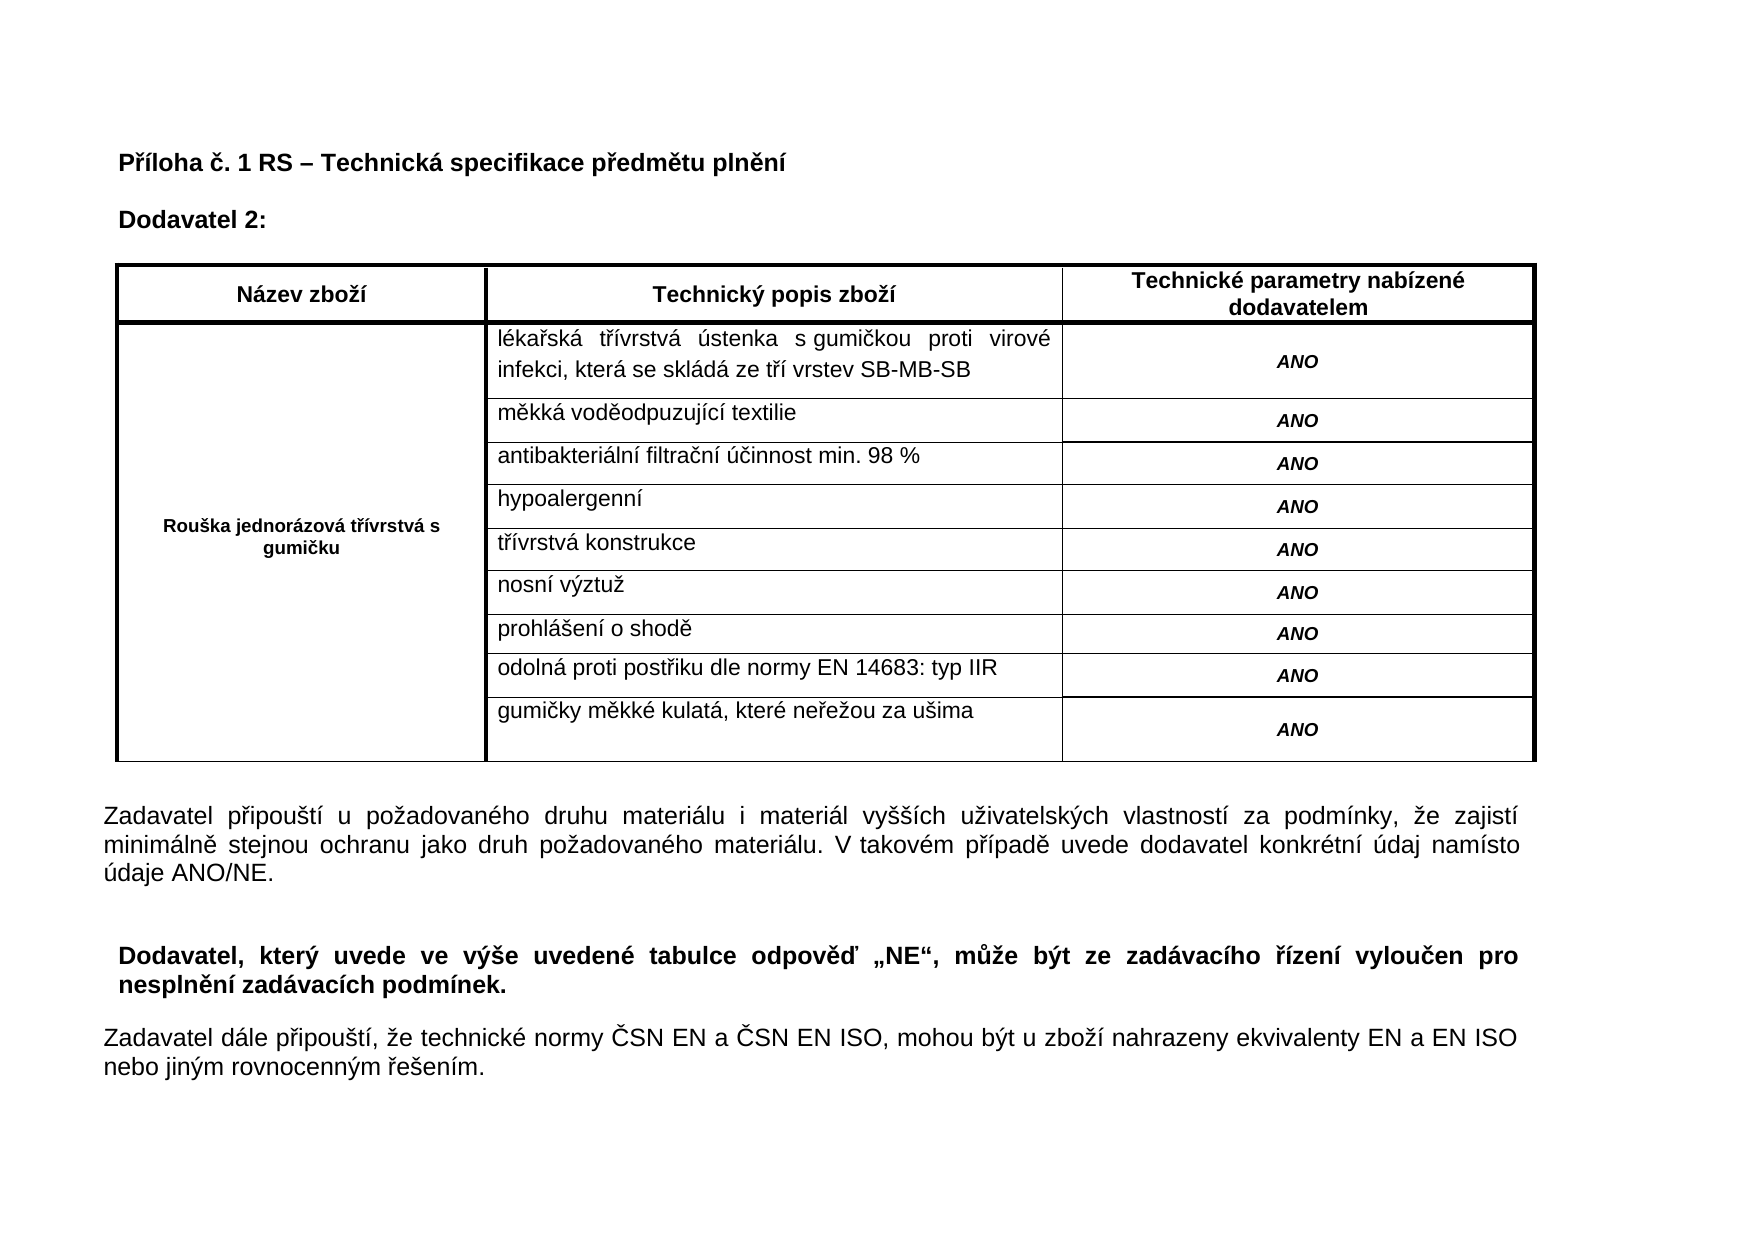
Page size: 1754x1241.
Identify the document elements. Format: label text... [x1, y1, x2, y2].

table_header Technický popis zboží [488, 267, 1062, 320]
table_cell lékařská třívrstvá ústenka s gumičkou proti virové infekci, která se skládá ze tří vrstev SB-MB-SB [488, 325, 1062, 398]
table_cell ANO [1063, 325, 1532, 398]
table_header Technické parametry nabízené dodavatelem [1063, 267, 1532, 320]
table_cell ANO [1063, 698, 1532, 761]
table_cell ANO [1063, 615, 1532, 653]
table_cell ANO [1063, 399, 1532, 441]
table_header Název zboží [119, 267, 486, 320]
text Dodavatel 2: [118, 205, 1577, 234]
table_cell měkká voděodpuzující textilie [488, 399, 1062, 441]
table_cell gumičky měkké kulatá, které neřežou za ušima [488, 698, 1062, 761]
text Dodavatel, který uvede ve výše uvedené tabulce odpověď „NE“, může být ze zadávacího řízení vyloučen pro nesplnění zadávacích podmínek. [118, 941, 1521, 998]
text Příloha č. 1 RS – Technická specifikace předmětu plnění [118, 148, 1577, 176]
table_cell ANO [1063, 485, 1532, 527]
table_cell Rouška jednorázová třívrstvá s gumičku [119, 325, 484, 761]
table_cell antibakteriální filtrační účinnost min. 98 % [488, 443, 1062, 484]
table_cell nosní výztuž [488, 571, 1062, 613]
text Zadavatel dále připouští, že technické normy ČSN EN a ČSN EN ISO, mohou být u zboží nahrazeny ekvivalenty EN a EN ISO nebo jiným rovnocenným řešením. [103, 1023, 1521, 1081]
table_cell odolná proti postřiku dle normy EN 14683: typ IIR [488, 654, 1062, 696]
table_cell prohlášení o shodě [488, 615, 1062, 653]
text Zadavatel připouští u požadovaného druhu materiálu i materiál vyšších uživatelských vlastností za podmínky, že zajistí minimálně stejnou ochranu jako druh požadovaného materiálu. V takovém případě uvede dodavatel konkrétní údaj namísto údaje ANO/NE. [103, 801, 1521, 887]
table_cell ANO [1063, 443, 1532, 484]
table_cell hypoalergenní [488, 485, 1062, 527]
table_cell třívrstvá konstrukce [488, 529, 1062, 570]
table_cell ANO [1063, 571, 1532, 613]
table_cell ANO [1063, 529, 1532, 570]
table_cell ANO [1063, 654, 1532, 696]
